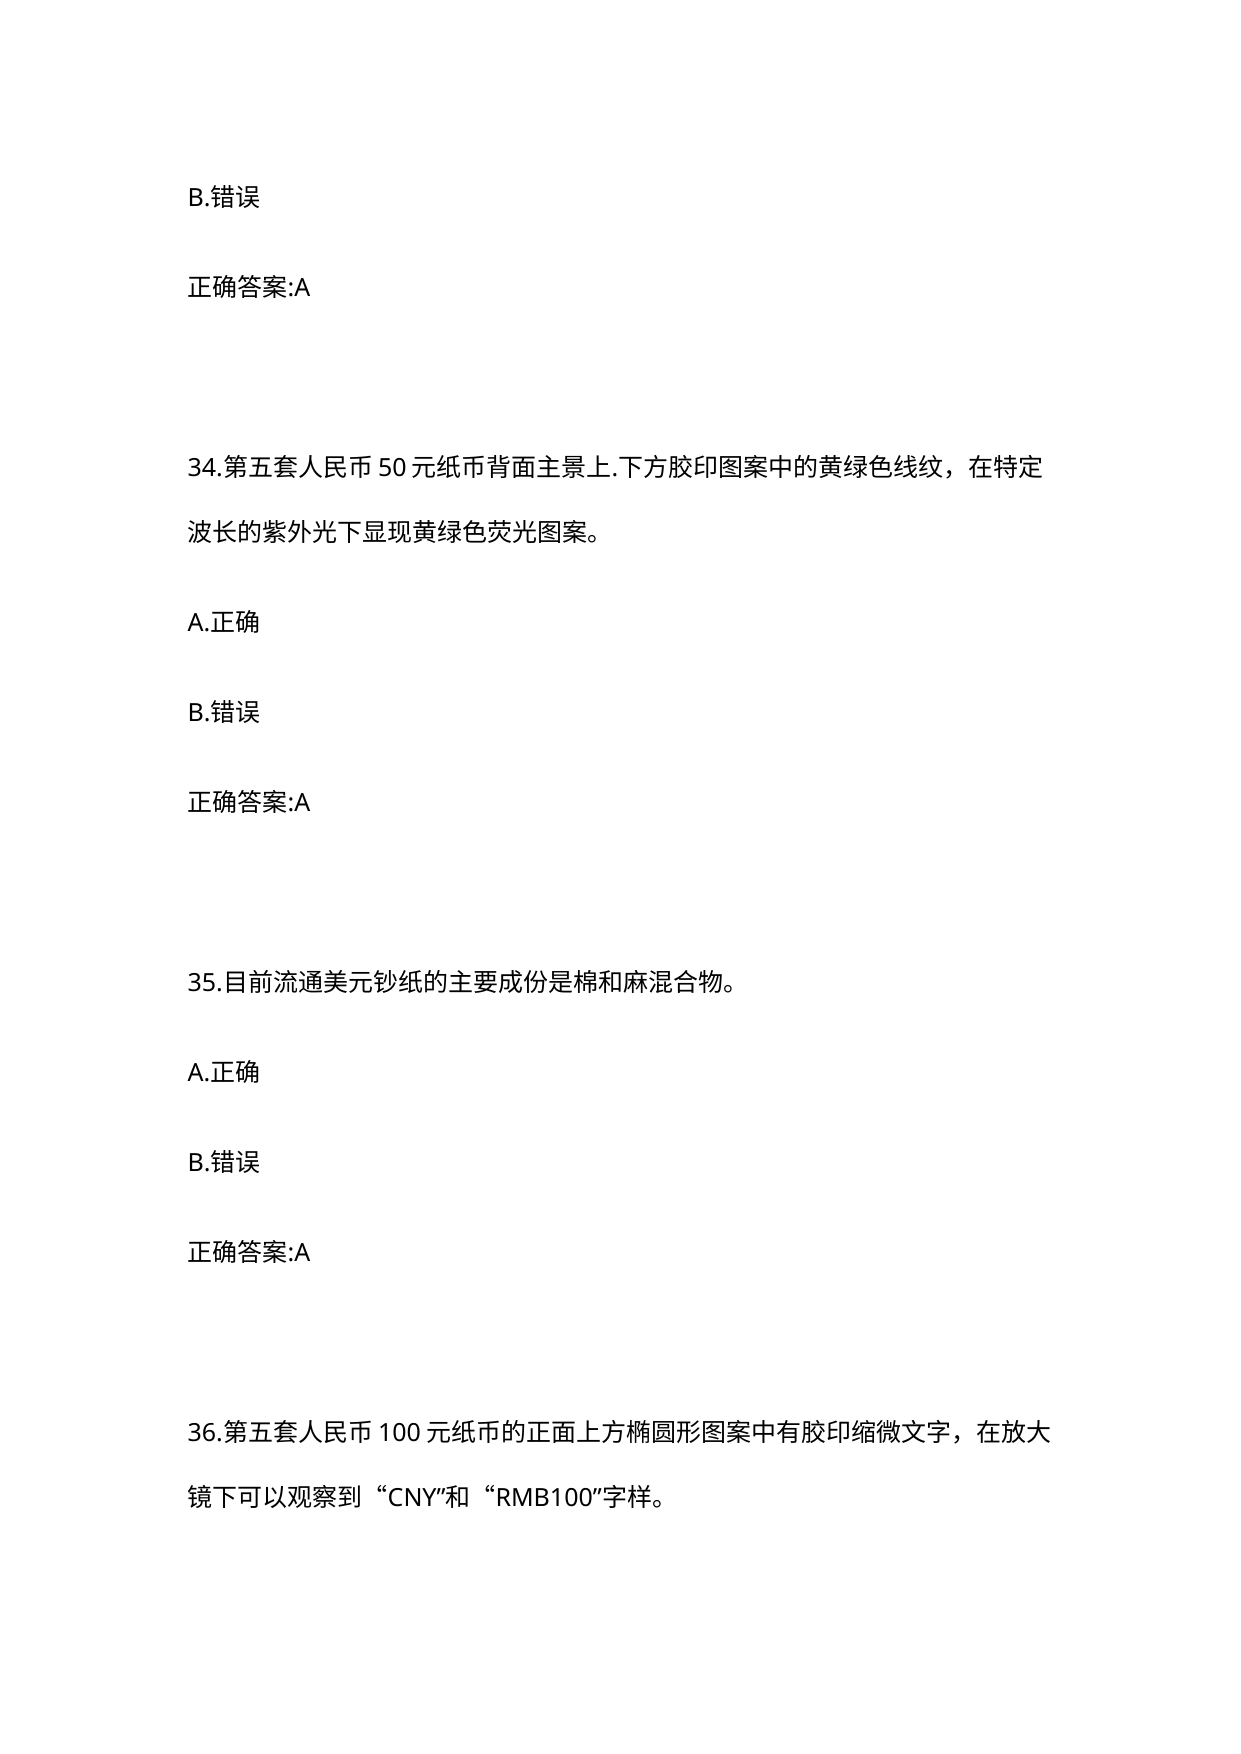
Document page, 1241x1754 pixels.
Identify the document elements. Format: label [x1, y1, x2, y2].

table_cell [186, 162, 1061, 1555]
